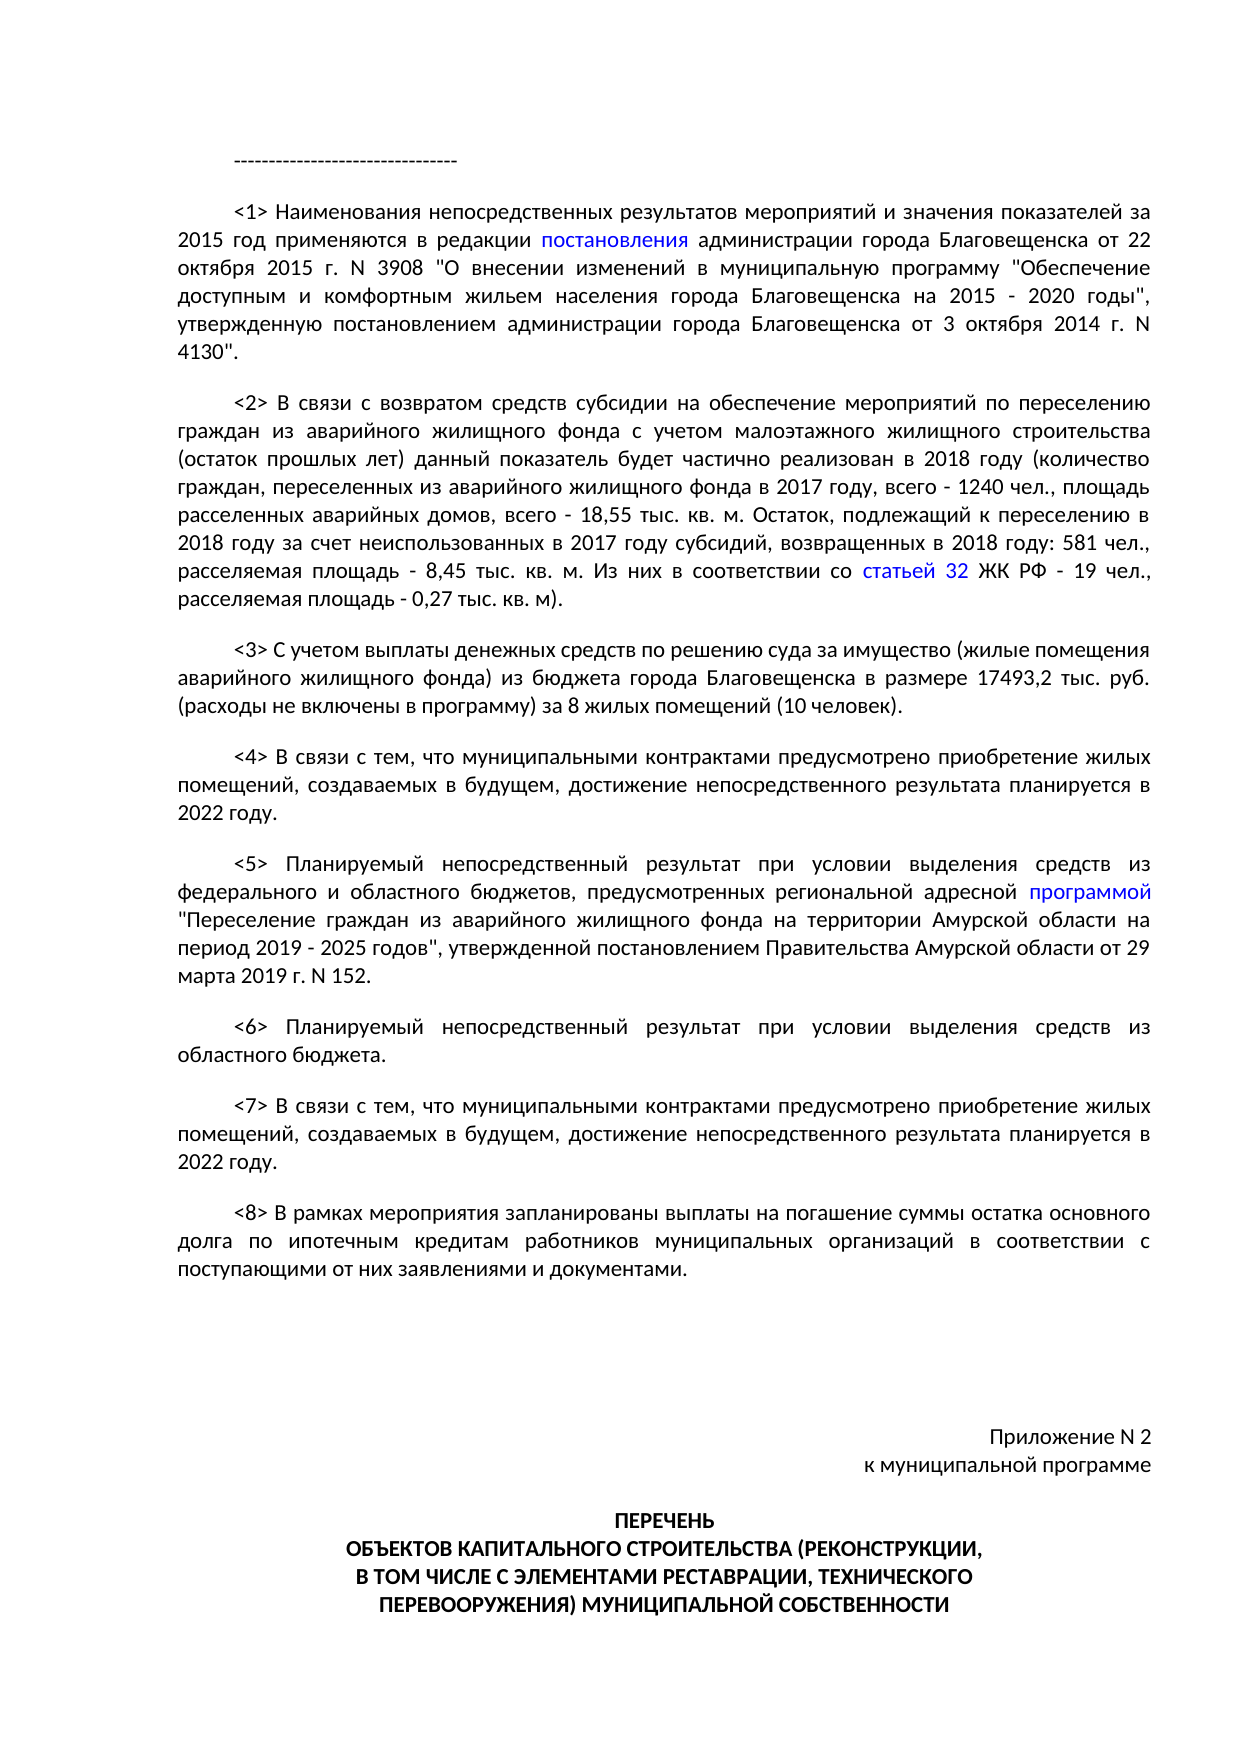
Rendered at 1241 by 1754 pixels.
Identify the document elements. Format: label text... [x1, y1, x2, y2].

title ОБЪЕКТОВ КАПИТАЛЬНОГО СТРОИТЕЛЬСТВА (РЕКОНСТРУКЦИИ, [177, 1534, 1152, 1562]
text <2> В связи с возвратом средств субсидии на обеспечение мероприятий по переселению граждан из аварийного жилищного фонда с учетом малоэтажного жилищного строительства (остаток прошлых лет) данный показатель будет частично реализован в 2018 году (количество граждан, переселенных из аварийного жилищного фонда в 2017 году, всего - 1240 чел., площадь расселенных аварийных домов, всего - 18,55 тыс. кв. м. Остаток, подлежащий к переселению в 2018 году за счет неиспользованных в 2017 году субсидий, возвращенных в 2018 году: 581 чел., расселяемая площадь - 8,45 тыс. кв. м. Из них в соответствии со статьей 32 ЖК РФ - 19 чел., расселяемая площадь - 0,27 тыс. кв. м). [177, 388, 1152, 612]
title ПЕРЕЧЕНЬ [177, 1506, 1152, 1534]
text <1> Наименования непосредственных результатов мероприятий и значения показателей за 2015 год применяются в редакции постановления администрации города Благовещенска от 22 октября 2015 г. N 3908 "О внесении изменений в муниципальную программу "Обеспечение доступным и комфортным жильем населения города Благовещенска на 2015 - 2020 годы", утвержденную постановлением администрации города Благовещенска от 3 октября 2014 г. N 4130". [177, 197, 1152, 365]
title В ТОМ ЧИСЛЕ С ЭЛЕМЕНТАМИ РЕСТАВРАЦИИ, ТЕХНИЧЕСКОГО [177, 1562, 1152, 1590]
text <5> Планируемый непосредственный результат при условии выделения средств из федерального и областного бюджетов, предусмотренных региональной адресной программой "Переселение граждан из аварийного жилищного фонда на территории Амурской области на период 2019 - 2025 годов", утвержденной постановлением Правительства Амурской области от 29 марта 2019 г. N 152. [177, 849, 1152, 989]
text -------------------------------- [177, 146, 1152, 174]
title ПЕРЕВООРУЖЕНИЯ) МУНИЦИПАЛЬНОЙ СОБСТВЕННОСТИ [177, 1590, 1152, 1618]
text Приложение N 2 [177, 1422, 1152, 1450]
text <7> В связи с тем, что муниципальными контрактами предусмотрено приобретение жилых помещений, создаваемых в будущем, достижение непосредственного результата планируется в 2022 году. [177, 1091, 1152, 1175]
text <6> Планируемый непосредственный результат при условии выделения средств из областного бюджета. [177, 1012, 1152, 1068]
text <3> С учетом выплаты денежных средств по решению суда за имущество (жилые помещения аварийного жилищного фонда) из бюджета города Благовещенска в размере 17493,2 тыс. руб. (расходы не включены в программу) за 8 жилых помещений (10 человек). [177, 635, 1152, 719]
text <8> В рамках мероприятия запланированы выплаты на погашение суммы остатка основного долга по ипотечным кредитам работников муниципальных организаций в соответствии с поступающими от них заявлениями и документами. [177, 1198, 1152, 1282]
text к муниципальной программе [177, 1450, 1152, 1478]
text <4> В связи с тем, что муниципальными контрактами предусмотрено приобретение жилых помещений, создаваемых в будущем, достижение непосредственного результата планируется в 2022 году. [177, 742, 1152, 826]
